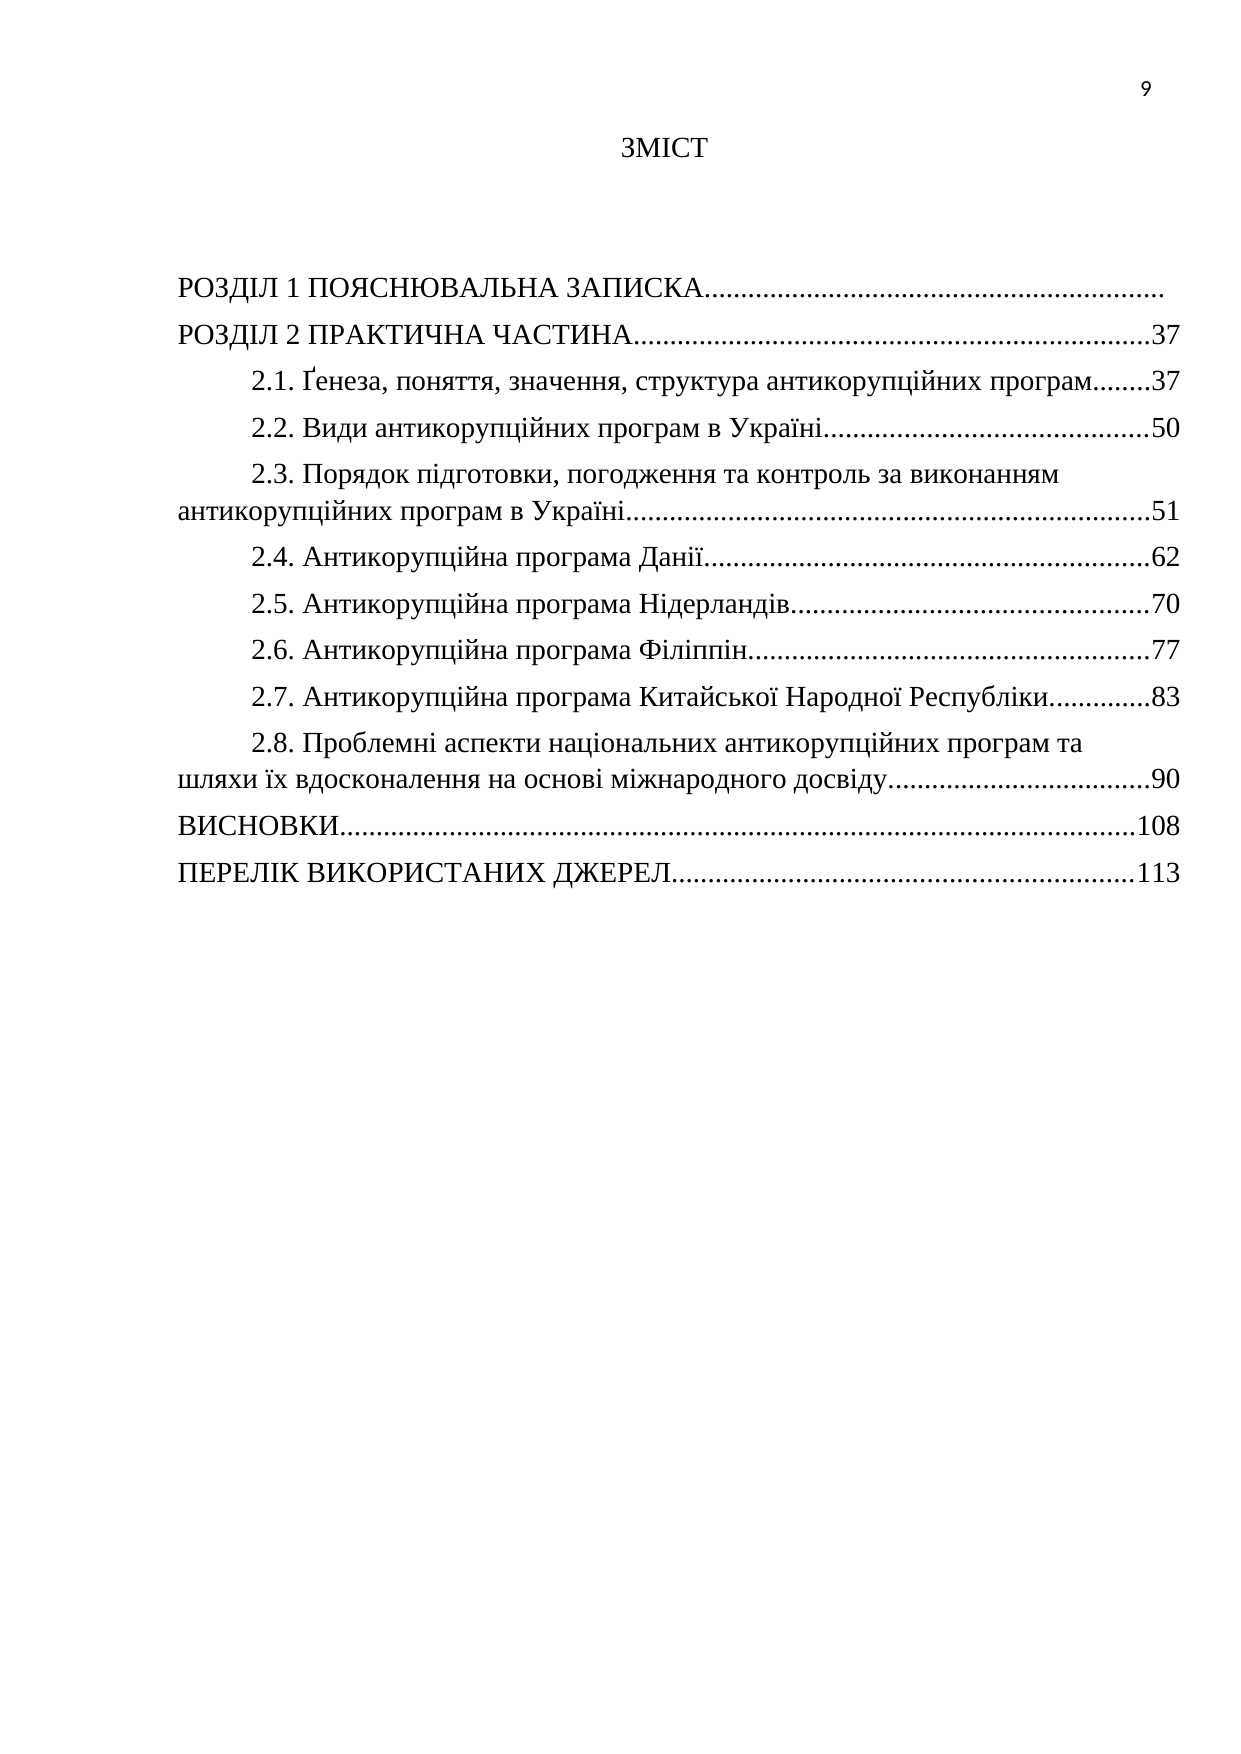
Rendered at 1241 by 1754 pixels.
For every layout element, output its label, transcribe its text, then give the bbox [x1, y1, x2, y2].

text 2.2. Види антикорупційних програм в Україні. 50 [177, 410, 1152, 443]
text 2.7. Антикорупційна програма Китайської Народної Республіки. 83 [177, 679, 1152, 712]
text РОЗДІЛ 1 ПОЯСНЮВАЛЬНА ЗАПИСКА 9 [177, 270, 1152, 304]
text 2.1. Ґенеза, поняття, значення, структура антикорупційних програм. 37 [177, 363, 1152, 397]
text РОЗДІЛ 2 ПРАКТИЧНА ЧАСТИНА 37 [177, 317, 1152, 350]
text 2.5. Антикорупційна програма Нідерландів. 70 [177, 586, 1152, 619]
text ПЕРЕЛІК ВИКОРИСТАНИХ ДЖЕРЕЛ 113 [177, 855, 1152, 888]
text 2.3. Порядок підготовки, погодження та контроль за виконанням антикорупційних програм в Україні. 51 [177, 456, 1152, 526]
text 2.4. Антикорупційна програма Данії. 62 [177, 539, 1152, 573]
text 2.6. Антикорупційна програма Філіппін. 77 [177, 632, 1152, 666]
text ВИСНОВКИ 108 [177, 808, 1152, 842]
text ЗМІСТ [177, 130, 1152, 163]
text 2.8. Проблемні аспекти національних антикорупційних програм та шляхи їх вдосконалення на основі міжнародного досвіду. 90 [177, 725, 1152, 795]
